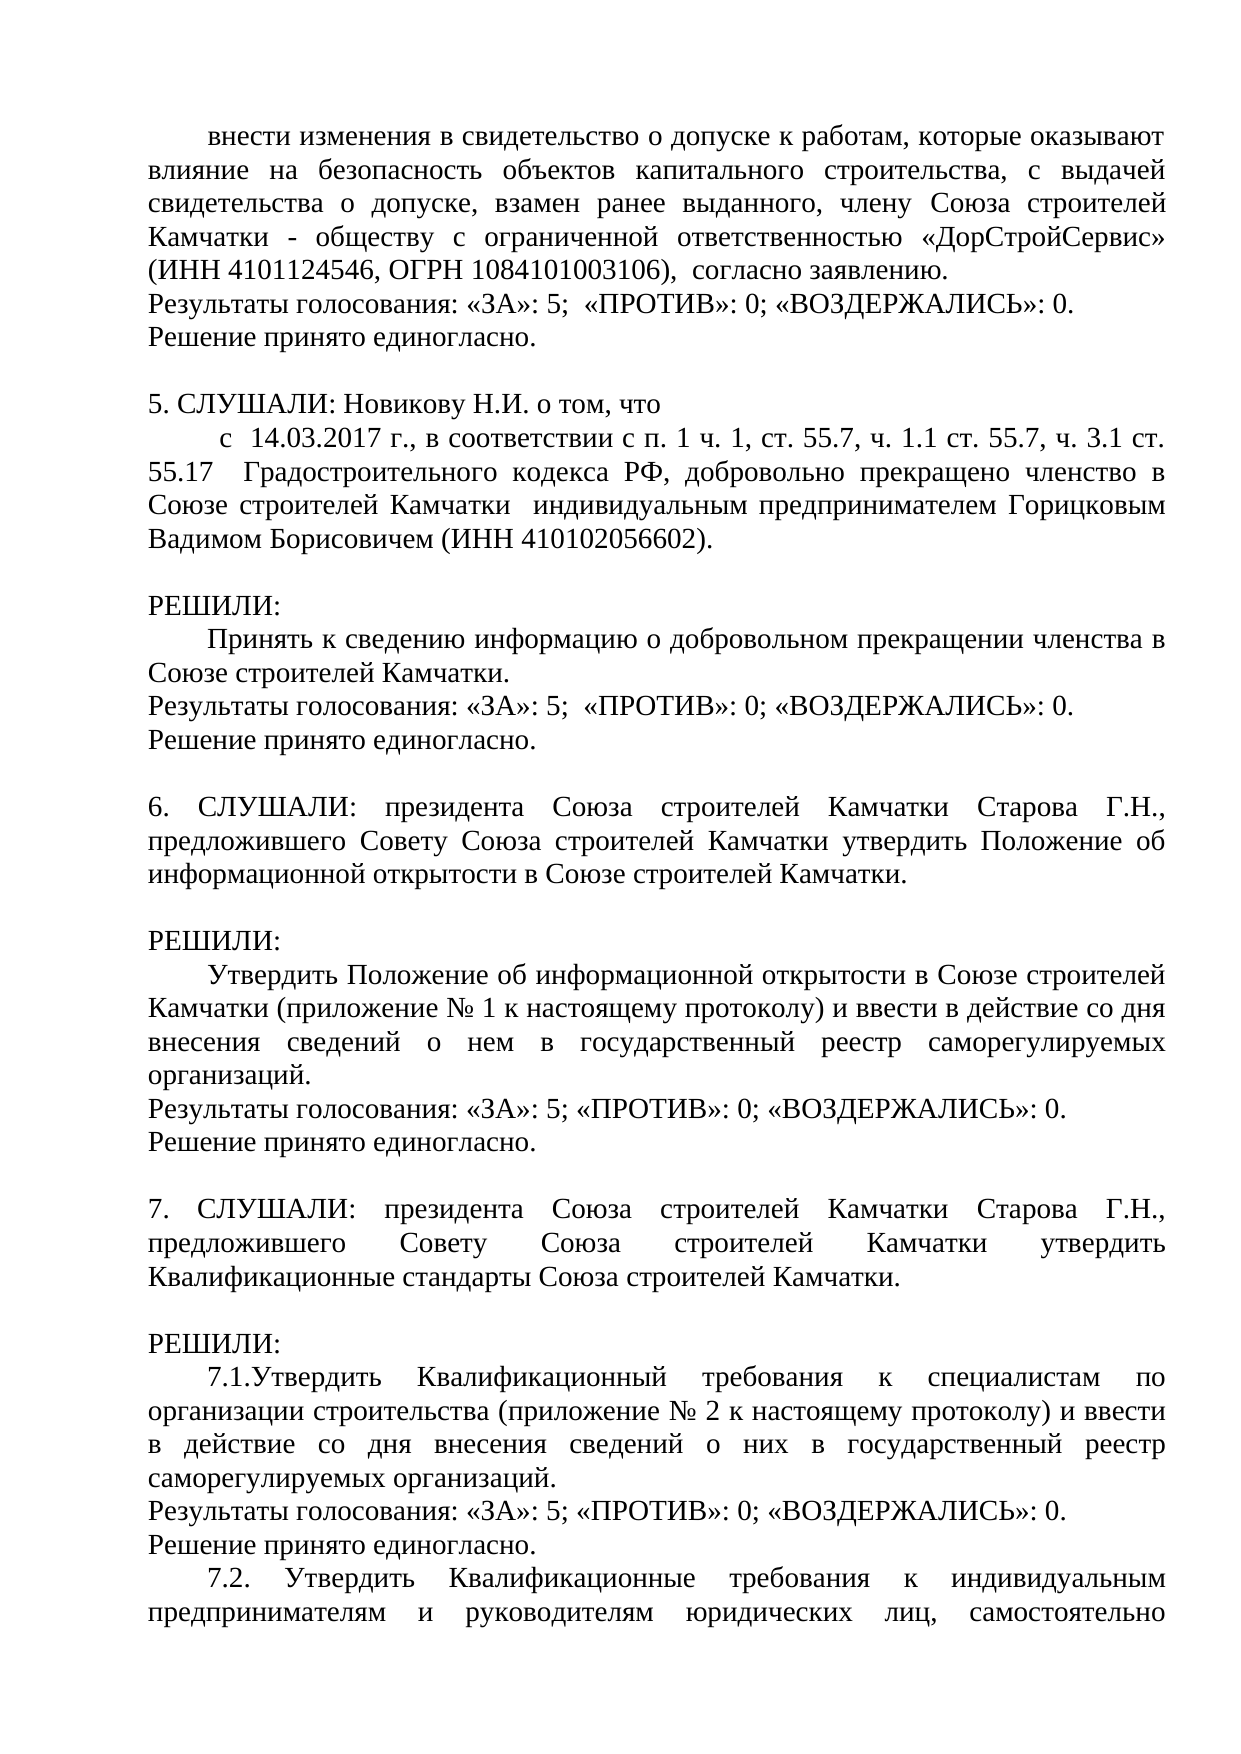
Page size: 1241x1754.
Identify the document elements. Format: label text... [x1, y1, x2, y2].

text Утвердить Положение об информационной открытости в Союзе строителей Камчатки (приложение № 1 к настоящему протоколу) и ввести в действие со дня внесения сведений о нем в государственный реестр саморегулируемых организаций. [148, 957, 1167, 1091]
text РЕШИЛИ: [148, 1326, 1167, 1359]
text Решение принято единогласно. [148, 1527, 1167, 1561]
text 6. СЛУШАЛИ: президента Союза строителей Камчатки Старова Г.Н., предложившего Совету Союза строителей Камчатки утвердить Положение об информационной открытости в Союзе строителей Камчатки. [148, 789, 1167, 890]
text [148, 1561, 1167, 1628]
text РЕШИЛИ: [148, 588, 1167, 621]
text Результаты голосования: «ЗА»: 5; «ПРОТИВ»: 0; «ВОЗДЕРЖАЛИСЬ»: 0. [148, 286, 1167, 319]
text Решение принято единогласно. [148, 722, 1167, 756]
text Результаты голосования: «ЗА»: 5; «ПРОТИВ»: 0; «ВОЗДЕРЖАЛИСЬ»: 0. [148, 1493, 1167, 1527]
text Результаты голосования: «ЗА»: 5; «ПРОТИВ»: 0; «ВОЗДЕРЖАЛИСЬ»: 0. [148, 688, 1167, 722]
text РЕШИЛИ: [148, 923, 1167, 957]
text 5. СЛУШАЛИ: Новикову Н.И. о том, что [148, 387, 1167, 420]
text с 14.03.2017 г., в соответствии с п. 1 ч. 1, ст. 55.7, ч. 1.1 ст. 55.7, ч. 3.1 ст. 55.17 Градостроительного кодекса РФ, добровольно прекращено членство в Союзе строителей Камчатки индивидуальным предпринимателем Горицковым Вадимом Борисовичем (ИНН 410102056602). [148, 420, 1167, 554]
text внести изменения в свидетельство о допуске к работам, которые оказывают влияние на безопасность объектов капитального строительства, с выдачей свидетельства о допуске, взамен ранее выданного, члену Союза строителей Камчатки - обществу с ограниченной ответственностью «ДорСтройСервис» (ИНН 4101124546, ОГРН 1084101003106), согласно заявлению. [148, 118, 1167, 286]
text Решение принято единогласно. [148, 1124, 1167, 1158]
text 7. СЛУШАЛИ: президента Союза строителей Камчатки Старова Г.Н., предложившего Совету Союза строителей Камчатки утвердить Квалификационные стандарты Союза строителей Камчатки. [148, 1192, 1167, 1292]
text Результаты голосования: «ЗА»: 5; «ПРОТИВ»: 0; «ВОЗДЕРЖАЛИСЬ»: 0. [148, 1091, 1167, 1124]
text 7.1.Утвердить Квалификационный требования к специалистам по организации строительства (приложение № 2 к настоящему протоколу) и ввести в действие со дня внесения сведений о них в государственный реестр саморегулируемых организаций. [148, 1359, 1167, 1493]
text Принять к сведению информацию о добровольном прекращении членства в Союзе строителей Камчатки. [148, 621, 1167, 688]
text Решение принято единогласно. [148, 319, 1167, 353]
